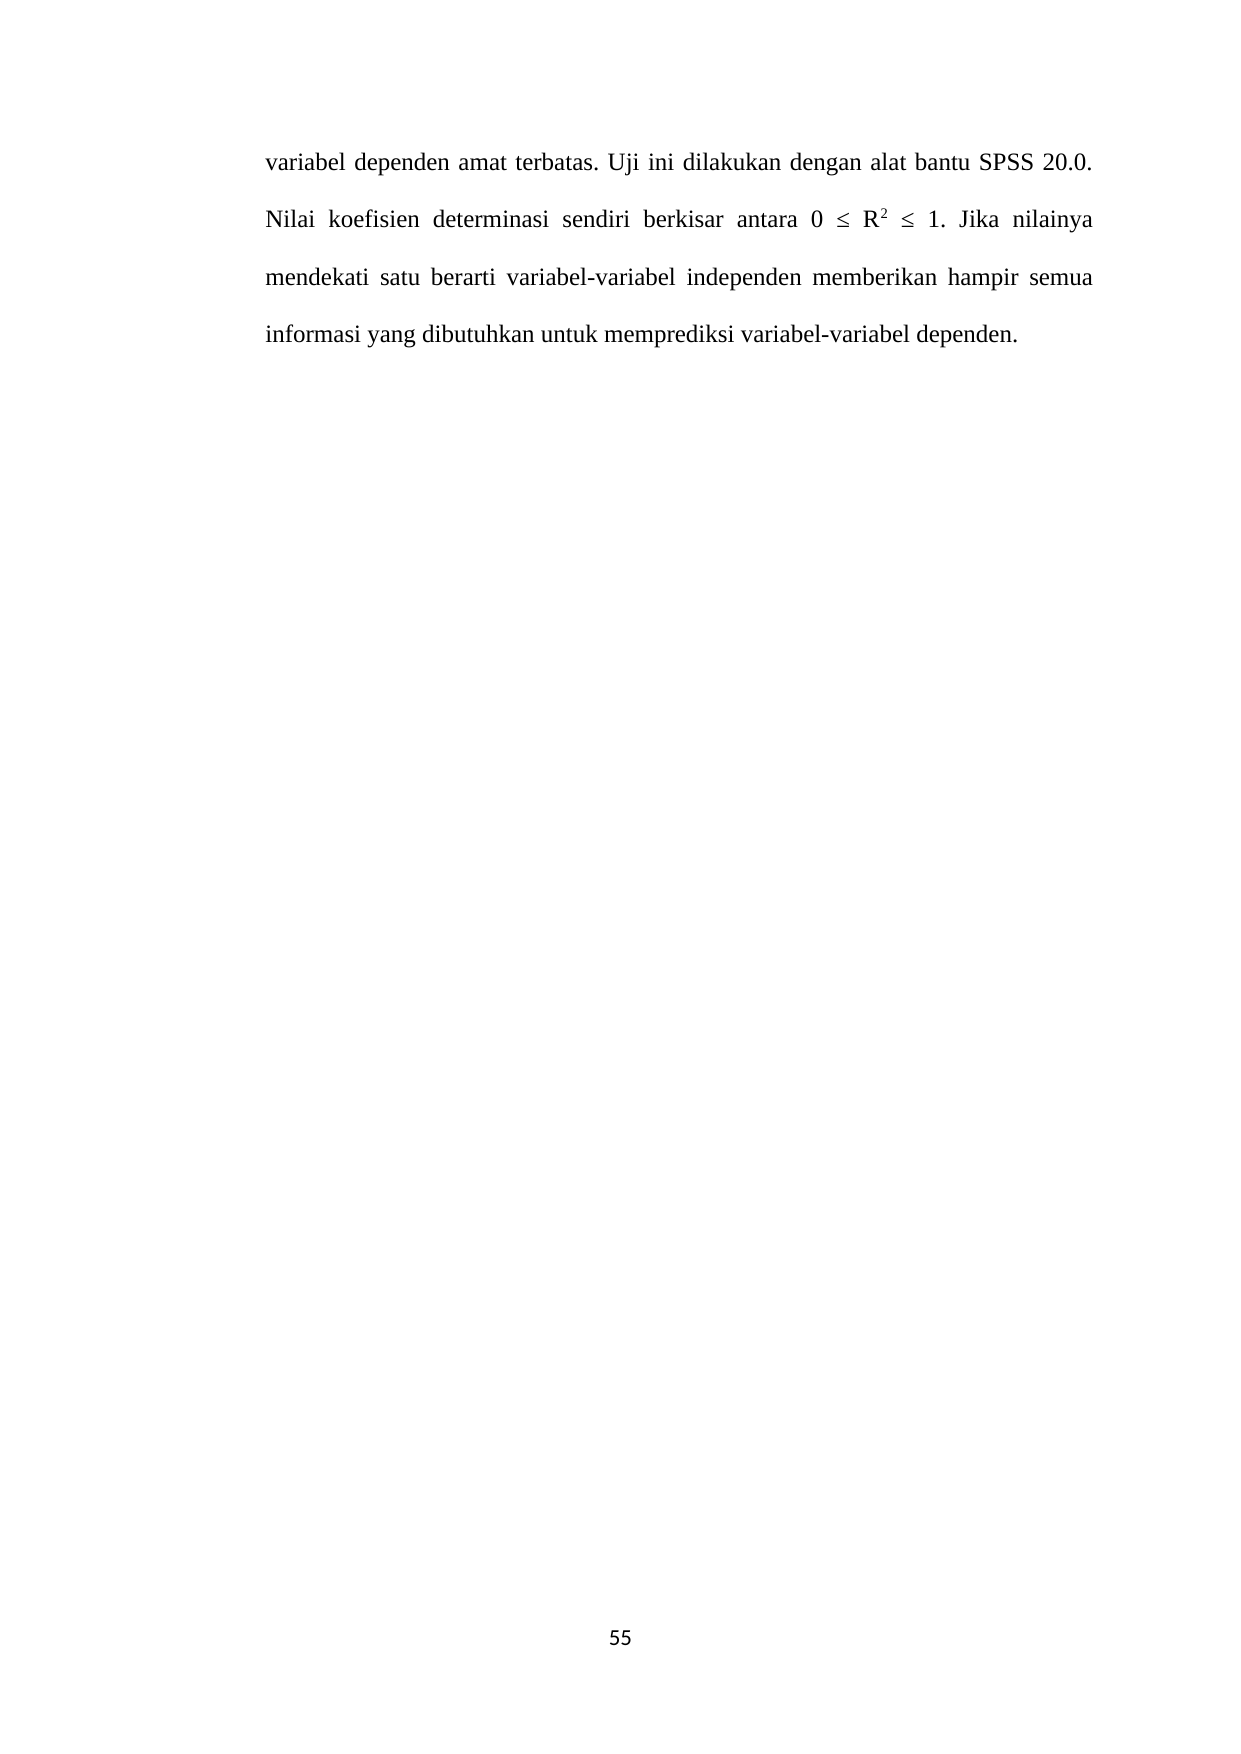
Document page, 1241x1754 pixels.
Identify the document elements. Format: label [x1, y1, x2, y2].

list [265, 147, 1093, 348]
